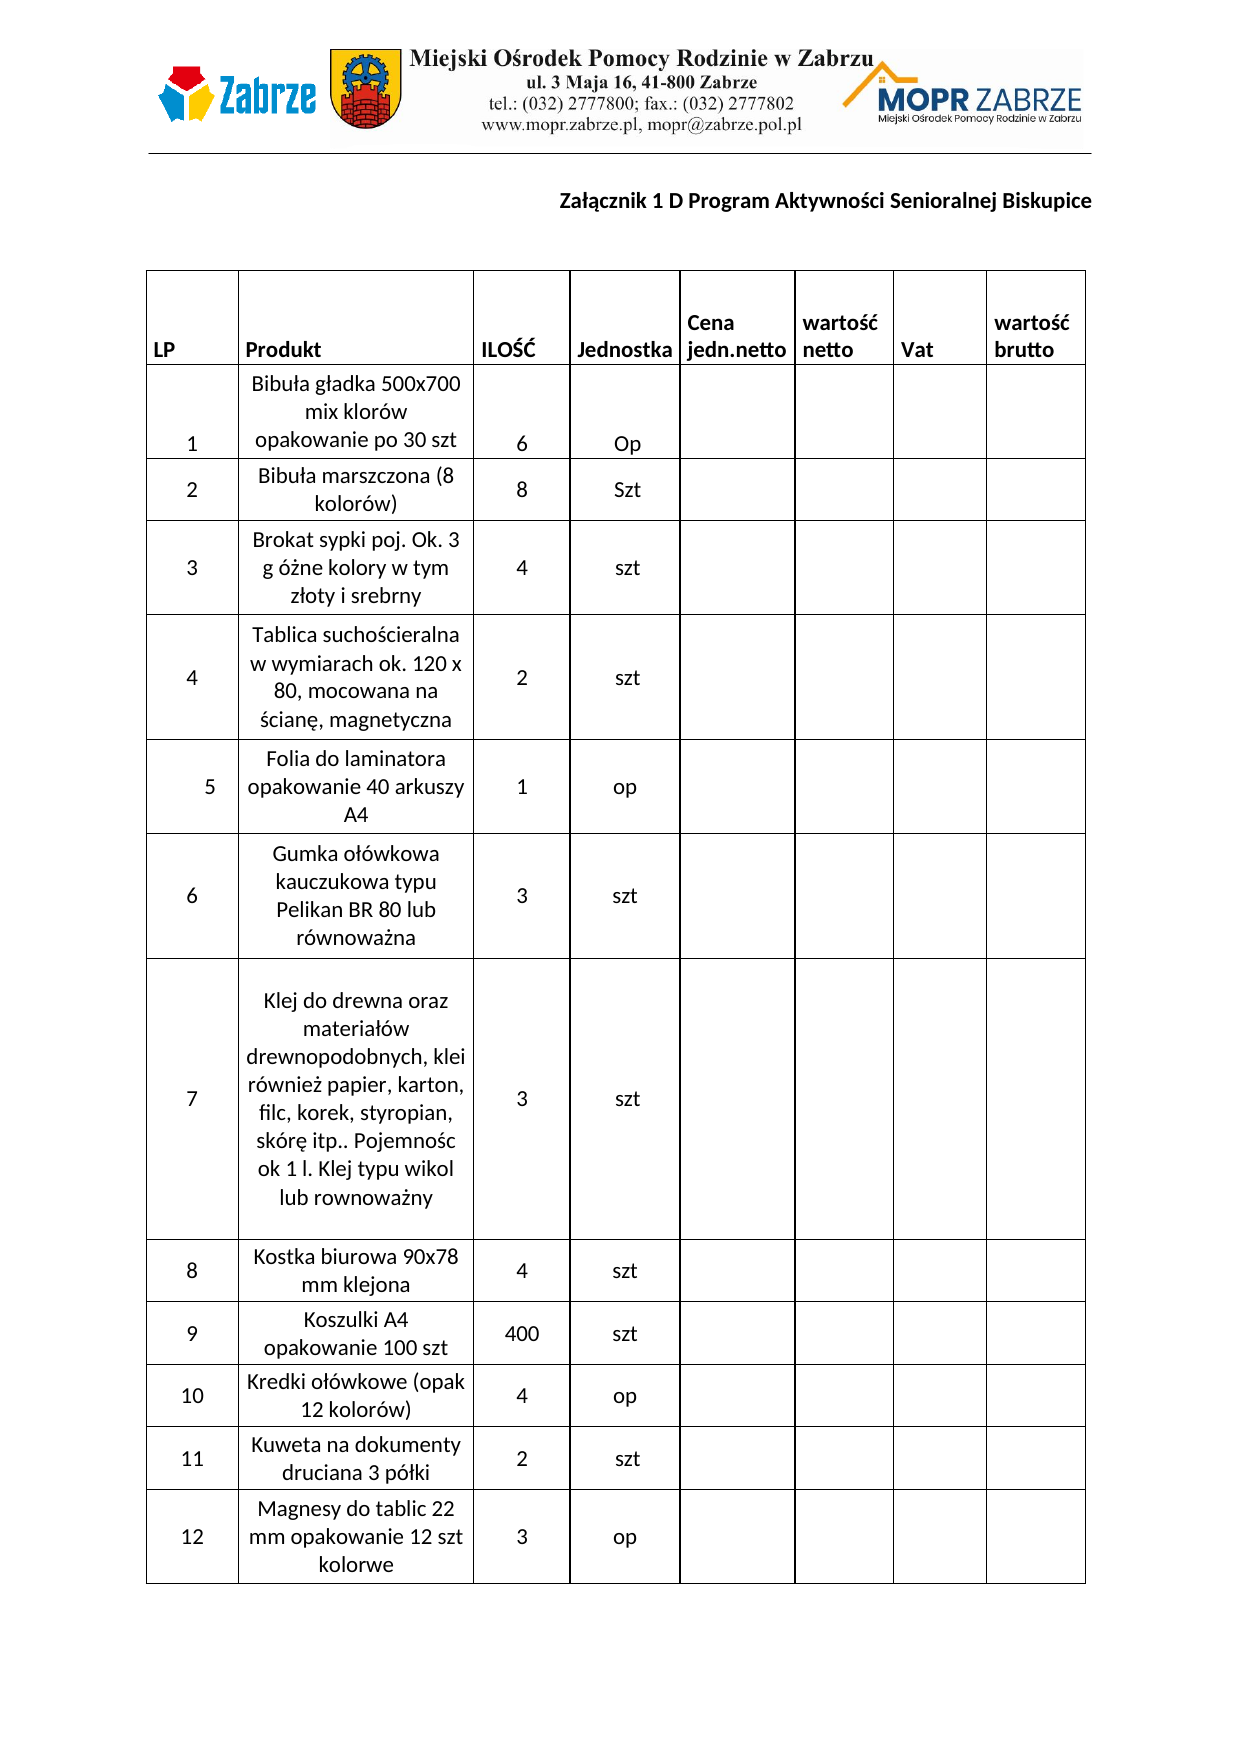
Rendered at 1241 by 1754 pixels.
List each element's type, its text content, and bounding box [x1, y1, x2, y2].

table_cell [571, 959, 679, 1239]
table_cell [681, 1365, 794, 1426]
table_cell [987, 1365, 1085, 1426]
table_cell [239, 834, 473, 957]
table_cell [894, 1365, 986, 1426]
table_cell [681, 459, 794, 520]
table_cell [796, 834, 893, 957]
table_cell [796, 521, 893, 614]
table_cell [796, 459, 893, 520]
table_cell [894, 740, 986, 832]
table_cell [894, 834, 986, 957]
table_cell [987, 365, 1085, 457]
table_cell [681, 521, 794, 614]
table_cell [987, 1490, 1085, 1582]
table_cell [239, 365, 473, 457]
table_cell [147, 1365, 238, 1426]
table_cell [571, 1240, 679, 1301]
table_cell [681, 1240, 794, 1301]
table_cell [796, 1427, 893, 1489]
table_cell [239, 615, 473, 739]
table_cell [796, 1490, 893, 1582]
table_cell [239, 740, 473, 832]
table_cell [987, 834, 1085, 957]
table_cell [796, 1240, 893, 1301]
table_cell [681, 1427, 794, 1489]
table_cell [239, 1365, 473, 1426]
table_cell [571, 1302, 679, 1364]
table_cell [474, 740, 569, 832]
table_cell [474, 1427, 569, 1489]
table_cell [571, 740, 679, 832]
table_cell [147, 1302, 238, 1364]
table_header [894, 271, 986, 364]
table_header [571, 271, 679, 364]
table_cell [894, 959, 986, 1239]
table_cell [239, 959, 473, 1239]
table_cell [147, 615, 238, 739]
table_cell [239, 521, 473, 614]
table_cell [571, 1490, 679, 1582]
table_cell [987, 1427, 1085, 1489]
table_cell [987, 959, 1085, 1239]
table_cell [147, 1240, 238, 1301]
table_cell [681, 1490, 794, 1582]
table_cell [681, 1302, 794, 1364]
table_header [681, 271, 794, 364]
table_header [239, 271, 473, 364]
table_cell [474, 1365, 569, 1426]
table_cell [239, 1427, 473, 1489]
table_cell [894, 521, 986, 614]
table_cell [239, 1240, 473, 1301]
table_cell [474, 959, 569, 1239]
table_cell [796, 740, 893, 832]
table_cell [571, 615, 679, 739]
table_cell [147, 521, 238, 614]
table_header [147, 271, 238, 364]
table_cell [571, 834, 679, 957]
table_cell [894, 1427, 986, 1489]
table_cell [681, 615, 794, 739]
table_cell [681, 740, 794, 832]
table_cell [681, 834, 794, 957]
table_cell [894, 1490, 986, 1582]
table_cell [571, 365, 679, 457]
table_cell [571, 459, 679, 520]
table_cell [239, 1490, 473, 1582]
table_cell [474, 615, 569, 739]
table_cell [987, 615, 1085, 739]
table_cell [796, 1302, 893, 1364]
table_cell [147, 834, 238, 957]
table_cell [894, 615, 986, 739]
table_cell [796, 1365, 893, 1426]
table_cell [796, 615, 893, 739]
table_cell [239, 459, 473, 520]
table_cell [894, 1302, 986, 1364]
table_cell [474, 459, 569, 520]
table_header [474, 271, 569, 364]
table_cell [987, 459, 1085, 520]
picture [147, 44, 1093, 158]
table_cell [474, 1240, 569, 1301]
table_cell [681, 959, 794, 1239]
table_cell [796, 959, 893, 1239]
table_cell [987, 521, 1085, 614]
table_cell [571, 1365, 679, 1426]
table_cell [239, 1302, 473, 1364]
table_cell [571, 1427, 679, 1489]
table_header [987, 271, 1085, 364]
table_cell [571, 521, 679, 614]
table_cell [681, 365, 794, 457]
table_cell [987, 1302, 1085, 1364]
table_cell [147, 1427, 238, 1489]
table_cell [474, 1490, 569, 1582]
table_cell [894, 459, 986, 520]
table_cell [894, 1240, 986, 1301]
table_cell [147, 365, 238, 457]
text Załącznik 1 D Program Aktywności Senioralnej Biskupice [148, 186, 1093, 214]
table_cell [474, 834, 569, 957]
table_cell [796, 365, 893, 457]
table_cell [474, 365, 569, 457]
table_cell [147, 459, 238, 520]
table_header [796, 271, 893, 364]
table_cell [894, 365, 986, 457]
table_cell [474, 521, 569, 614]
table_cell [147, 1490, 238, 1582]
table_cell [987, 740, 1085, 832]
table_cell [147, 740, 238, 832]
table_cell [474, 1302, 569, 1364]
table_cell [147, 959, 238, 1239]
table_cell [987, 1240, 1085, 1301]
